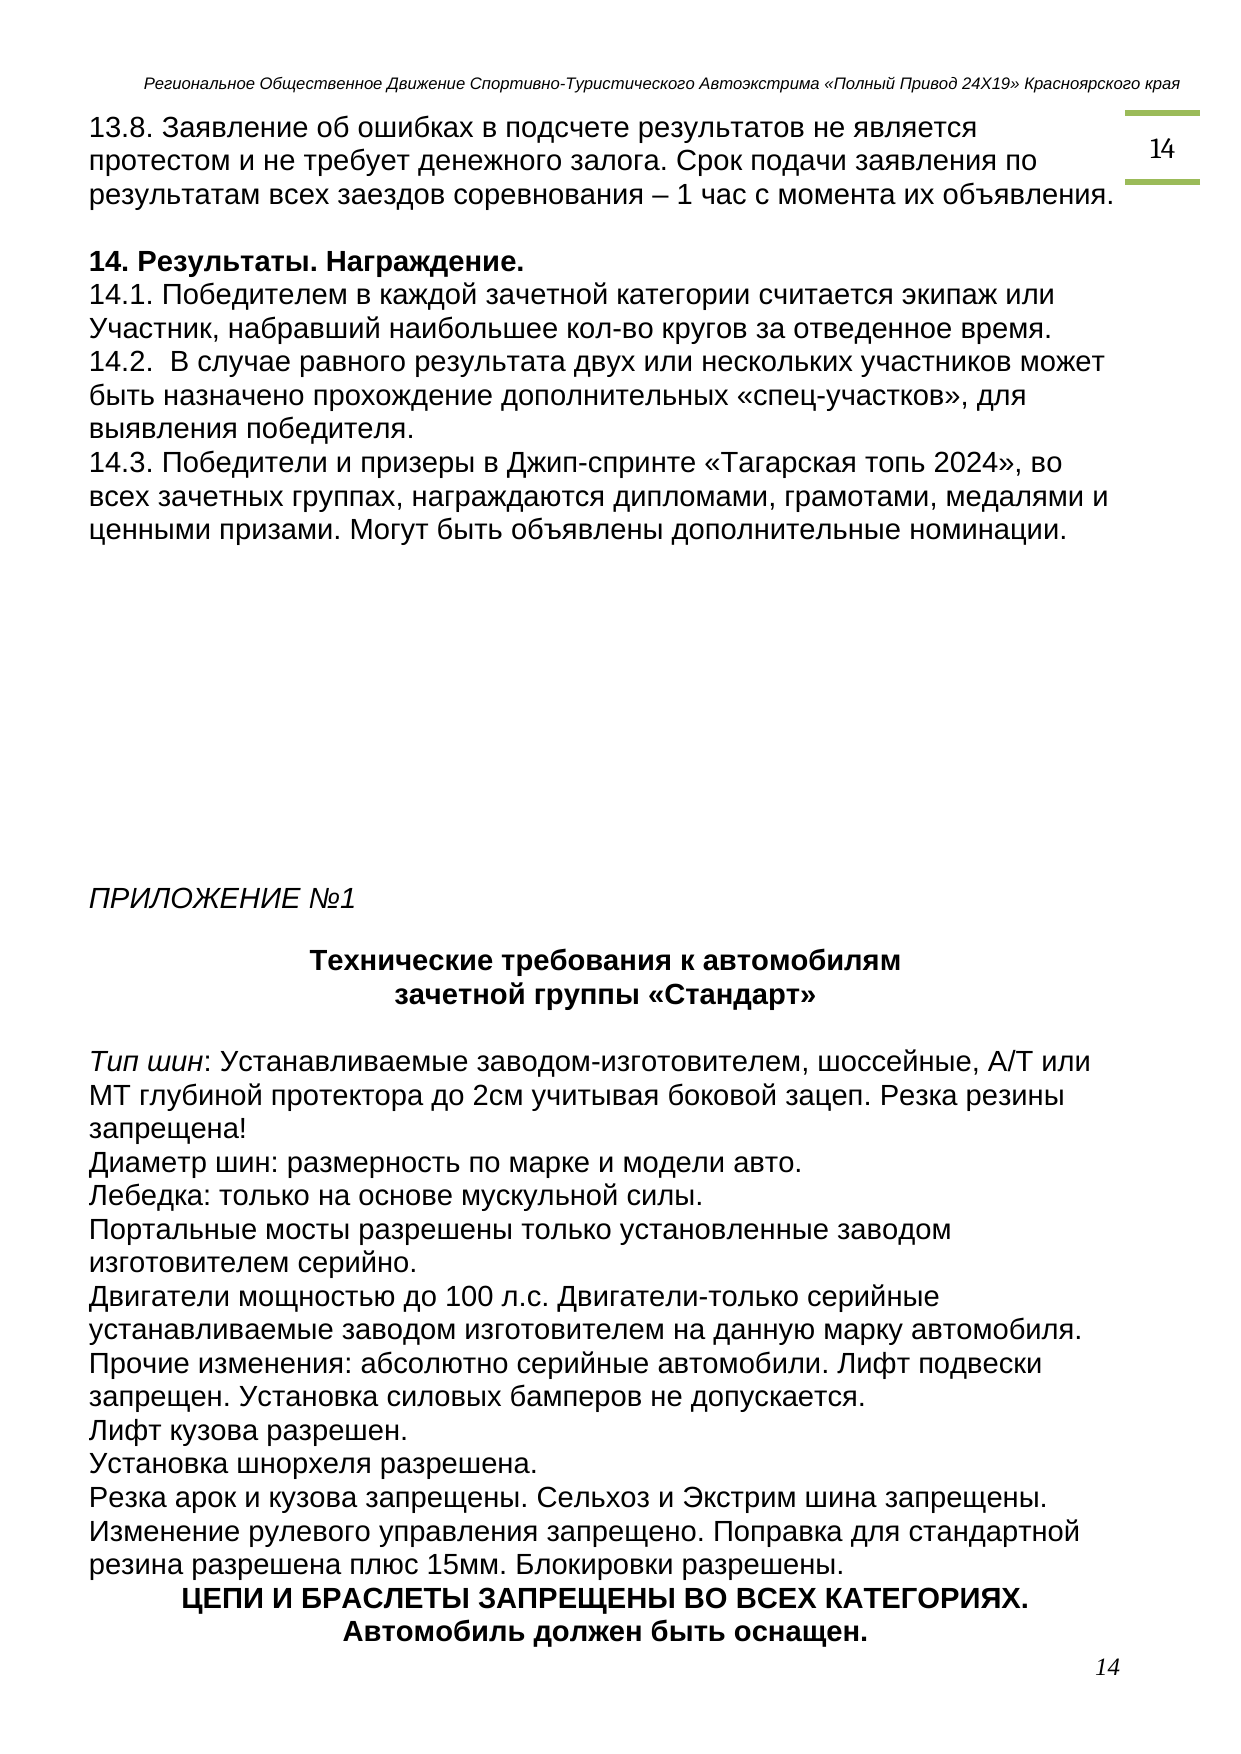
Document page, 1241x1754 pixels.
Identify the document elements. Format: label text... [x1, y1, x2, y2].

text 14.2. В случае равного результата двух или нескольких участников может быть назначено прохождение дополнительных «спец-участков», для выявления победителя. [89, 344, 1122, 445]
text ЦЕПИ И БРАСЛЕТЫ ЗАПРЕЩЕНЫ ВО ВСЕХ КАТЕГОРИЯХ. [89, 1581, 1122, 1614]
text Диаметр шин: размерность по марке и модели авто. Лебедка: только на основе мускульной силы. Портальные мосты разрешены только установленные заводом изготовителем серийно. [89, 1145, 1122, 1279]
text 14.3. Победители и призеры в Джип-спринте «Тагарская топь 2024», во всех зачетных группах, награждаются дипломами, грамотами, медалями и ценными призами. Могут быть объявлены дополнительные номинации. [89, 445, 1122, 546]
text 14.1. Победителем в каждой зачетной категории считается экипаж или Участник, набравший наибольшее кол-во кругов за отведенное время. [89, 277, 1122, 344]
text Тип шин: Устанавливаемые заводом-изготовителем, шоссейные, А/Т или МТ глубиной протектора до 2см учитывая боковой зацеп. Резка резины запрещена! [89, 1011, 1122, 1145]
text Прочие изменения: абсолютно серийные автомобили. Лифт подвески запрещен. Установка силовых бамперов не допускается. Лифт кузова разрешен. [89, 1346, 1122, 1447]
text 14. Результаты. Награждение. [89, 244, 1122, 277]
text Резка арок и кузова запрещены. Сельхоз и Экстрим шина запрещены. [89, 1480, 1122, 1514]
text Установка шнорхеля разрешена. [89, 1447, 1122, 1480]
text ПРИЛОЖЕНИЕ №1 [89, 881, 1122, 915]
text Изменение рулевого управления запрещено. Поправка для стандартной резина разрешена плюс 15мм. Блокировки разрешены. [89, 1514, 1122, 1581]
text Двигатели мощностью до 100 л.с. Двигатели-только серийные устанавливаемые заводом изготовителем на данную марку автомобиля. [89, 1279, 1122, 1346]
text Автомобиль должен быть оснащен. [89, 1614, 1122, 1648]
text 13.8. Заявление об ошибках в подсчете результатов не является протестом и не требует денежного залога. Срок подачи заявления по результатам всех заездов соревнования – 1 час с момента их объявления. [89, 110, 1122, 210]
text зачетной группы «Стандарт» [89, 977, 1122, 1011]
text Технические требования к автомобилям [89, 943, 1122, 977]
